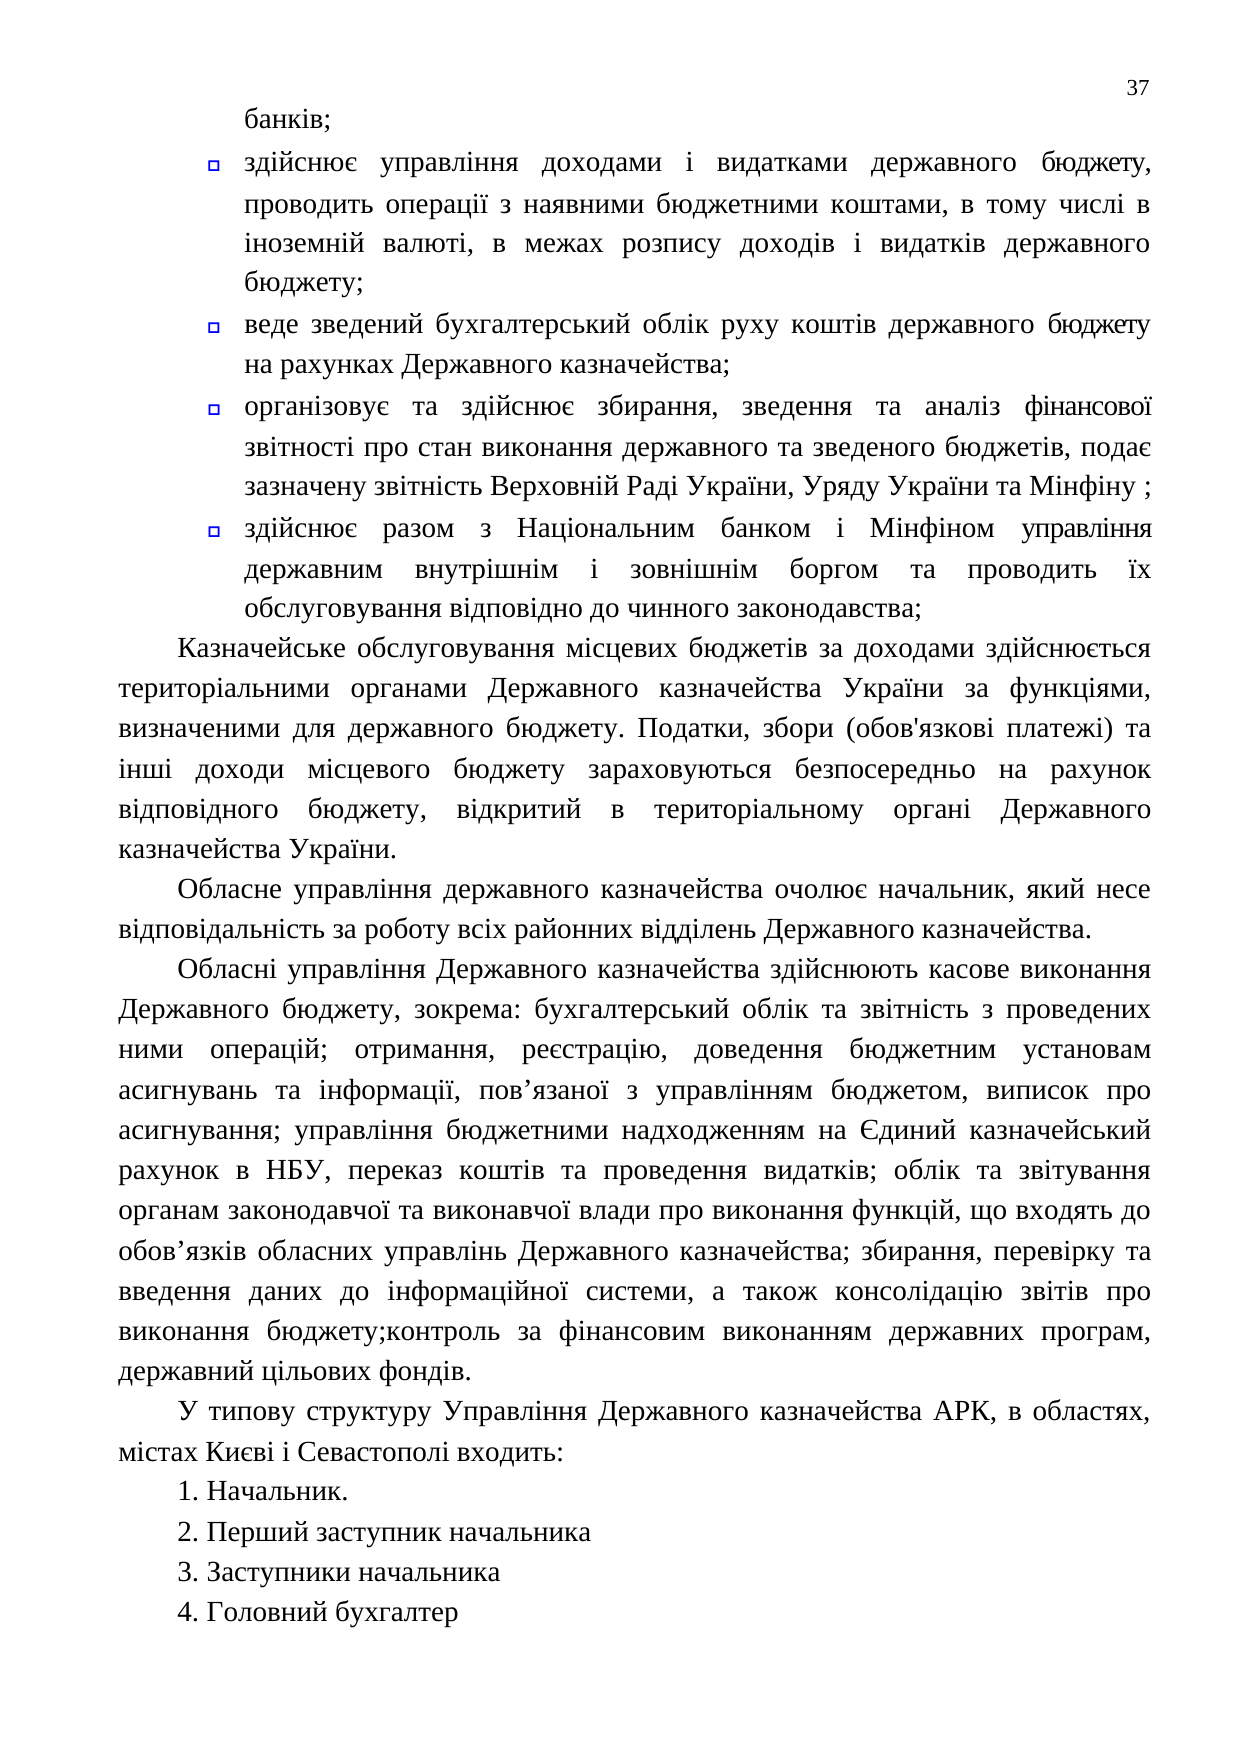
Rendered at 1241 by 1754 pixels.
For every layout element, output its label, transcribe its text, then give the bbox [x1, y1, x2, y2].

text Обласні управління Державного казначейства здійснюють касове виконання Державного бюджету, зокрема: бухгалтерський облік та звітність з проведених ними операцій; отримання, реєстрацію, доведення бюджетним установам асигнувань та інформації, пов’язаної з управлінням бюджетом, виписок про асигнування; управління бюджетними надходженням на Єдиний казначейський рахунок в НБУ, переказ коштів та проведення видатків; облік та звітування органам законодавчої та виконавчої влади про виконання функцій, що входять до обов’язків обласних управлінь Державного казначейства; збирання, перевірку та введення даних до інформаційної системи, а також консолідацію звітів про виконання бюджету;контроль за фінансовим виконанням державних програм, державний цільових фондів. [118, 951, 1152, 1387]
list здійснює управління доходами і видатками державного бюджету, проводить операції з наявними бюджетними коштами, в тому числі в іноземній валюті, в межах розпису доходів і видатків державного бюджету; [206, 144, 1152, 298]
list Перший заступник начальника [177, 1514, 1169, 1548]
list Начальник. [177, 1474, 1169, 1507]
list веде зведений бухгалтерський облік руху коштів державного бюджету на рахунках Державного казначейства; [206, 306, 1152, 380]
text У типову структуру Управління Державного казначейства АРК, в областях, містах Києві і Севастополі входить: [118, 1393, 1152, 1467]
list Заступники начальника [177, 1554, 1169, 1588]
list здійснює разом з Національним банком і Мінфіном управління державним внутрішнім і зовнішнім боргом та проводить їх обслуговування відповідно до чинного законодавства; [207, 510, 1152, 623]
text банків; [244, 102, 1169, 136]
list Головний бухгалтер [177, 1594, 1169, 1628]
text Казначейське обслуговування місцевих бюджетів за доходами здійснюється територіальними органами Державного казначейства України за функціями, визначеними для державного бюджету. Податки, збори (обов'язкові платежі) та інші доходи місцевого бюджету зараховуються безпосередньо на рахунок відповідного бюджету, відкритий в територіальному органі Державного казначейства України. [118, 630, 1152, 865]
text Обласне управління державного казначейства очолює начальник, який несе відповідальність за роботу всіх районних відділень Державного казначейства. [118, 871, 1152, 944]
list організовує та здійснює збирання, зведення та аналіз фінансової звітності про стан виконання державного та зведеного бюджетів, подає зазначену звітність Верховній Раді України, Уряду України та Мінфіну ; [207, 388, 1152, 501]
